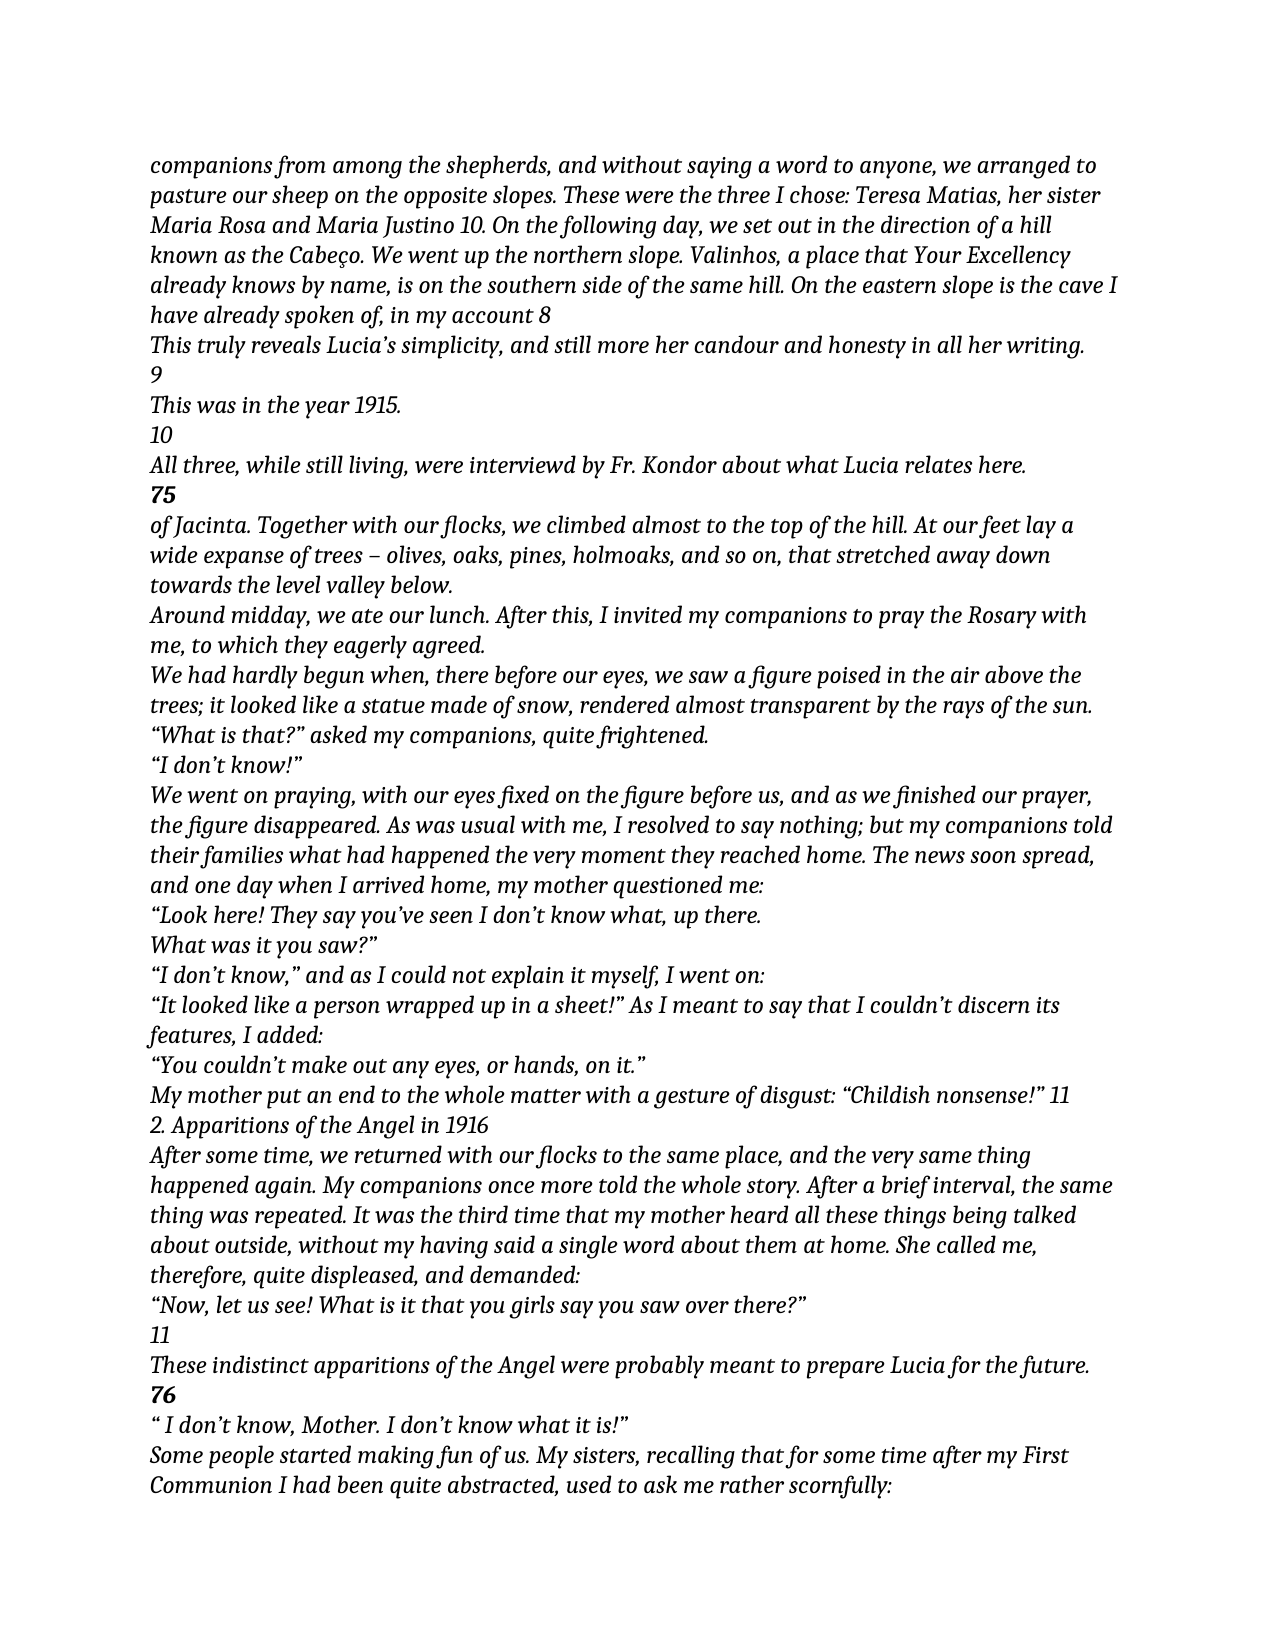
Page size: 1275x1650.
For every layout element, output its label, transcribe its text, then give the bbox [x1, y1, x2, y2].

text of Jacinta. Together with our flocks, we climbed almost to the top of the hill. At our feet lay a wide expanse of trees – olives, oaks, pines, holmoaks, and so on, that stretched away down towards the level valley below. [150, 510, 1125, 600]
text “Look here! They say you’ve seen I don’t know what, up there. [150, 900, 1125, 930]
text We went on praying, with our eyes fixed on the figure before us, and as we finished our prayer, the figure disappeared. As was usual with me, I resolved to say nothing; but my companions told their families what had happened the very moment they reached home. The news soon spread, and one day when I arrived home, my mother questioned me: [150, 780, 1125, 900]
text “ I don’t know, Mother. I don’t know what it is!” [150, 1410, 1125, 1440]
text “I don’t know,” and as I could not explain it myself, I went on: [150, 960, 1125, 990]
text Some people started making fun of us. My sisters, recalling that for some time after my First Communion I had been quite abstracted, used to ask me rather scornfully: [150, 1440, 1125, 1500]
text 11 [150, 1320, 1125, 1350]
text We had hardly begun when, there before our eyes, we saw a figure poised in the air above the trees; it looked like a statue made of snow, rendered almost transparent by the rays of the sun. [150, 660, 1125, 720]
text My mother put an end to the whole matter with a gesture of disgust: “Childish nonsense!” 11 [150, 1080, 1125, 1110]
text “What is that?” asked my companions, quite frightened. [150, 720, 1125, 750]
text Around midday, we ate our lunch. After this, I invited my companions to pray the Rosary with me, to which they eagerly agreed. [150, 600, 1125, 660]
text All three, while still living, were interviewd by Fr. Kondor about what Lucia relates here. [150, 450, 1125, 480]
text After some time, we returned with our flocks to the same place, and the very same thing happened again. My companions once more told the whole story. After a brief interval, the same thing was repeated. It was the third time that my mother heard all these things being talked about outside, without my having said a single word about them at home. She called me, therefore, quite displeased, and demanded: [150, 1140, 1125, 1290]
text These indistinct apparitions of the Angel were probably meant to prepare Lucia for the future. [150, 1350, 1125, 1380]
text What was it you saw?” [150, 930, 1125, 960]
text 76 [150, 1380, 1125, 1410]
text 9 [150, 360, 1125, 390]
text “You couldn’t make out any eyes, or hands, on it.” [150, 1050, 1125, 1080]
text 2. Apparitions of the Angel in 1916 [150, 1110, 1125, 1140]
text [150, 150, 1125, 330]
text “I don’t know!” [150, 750, 1125, 780]
text 75 [150, 480, 1125, 510]
text This truly reveals Lucia’s simplicity, and still more her candour and honesty in all her writing. [150, 330, 1125, 360]
text “Now, let us see! What is it that you girls say you saw over there?” [150, 1290, 1125, 1320]
text 10 [150, 420, 1125, 450]
text This was in the year 1915. [150, 390, 1125, 420]
text “It looked like a person wrapped up in a sheet!” As I meant to say that I couldn’t discern its features, I added: [150, 990, 1125, 1050]
